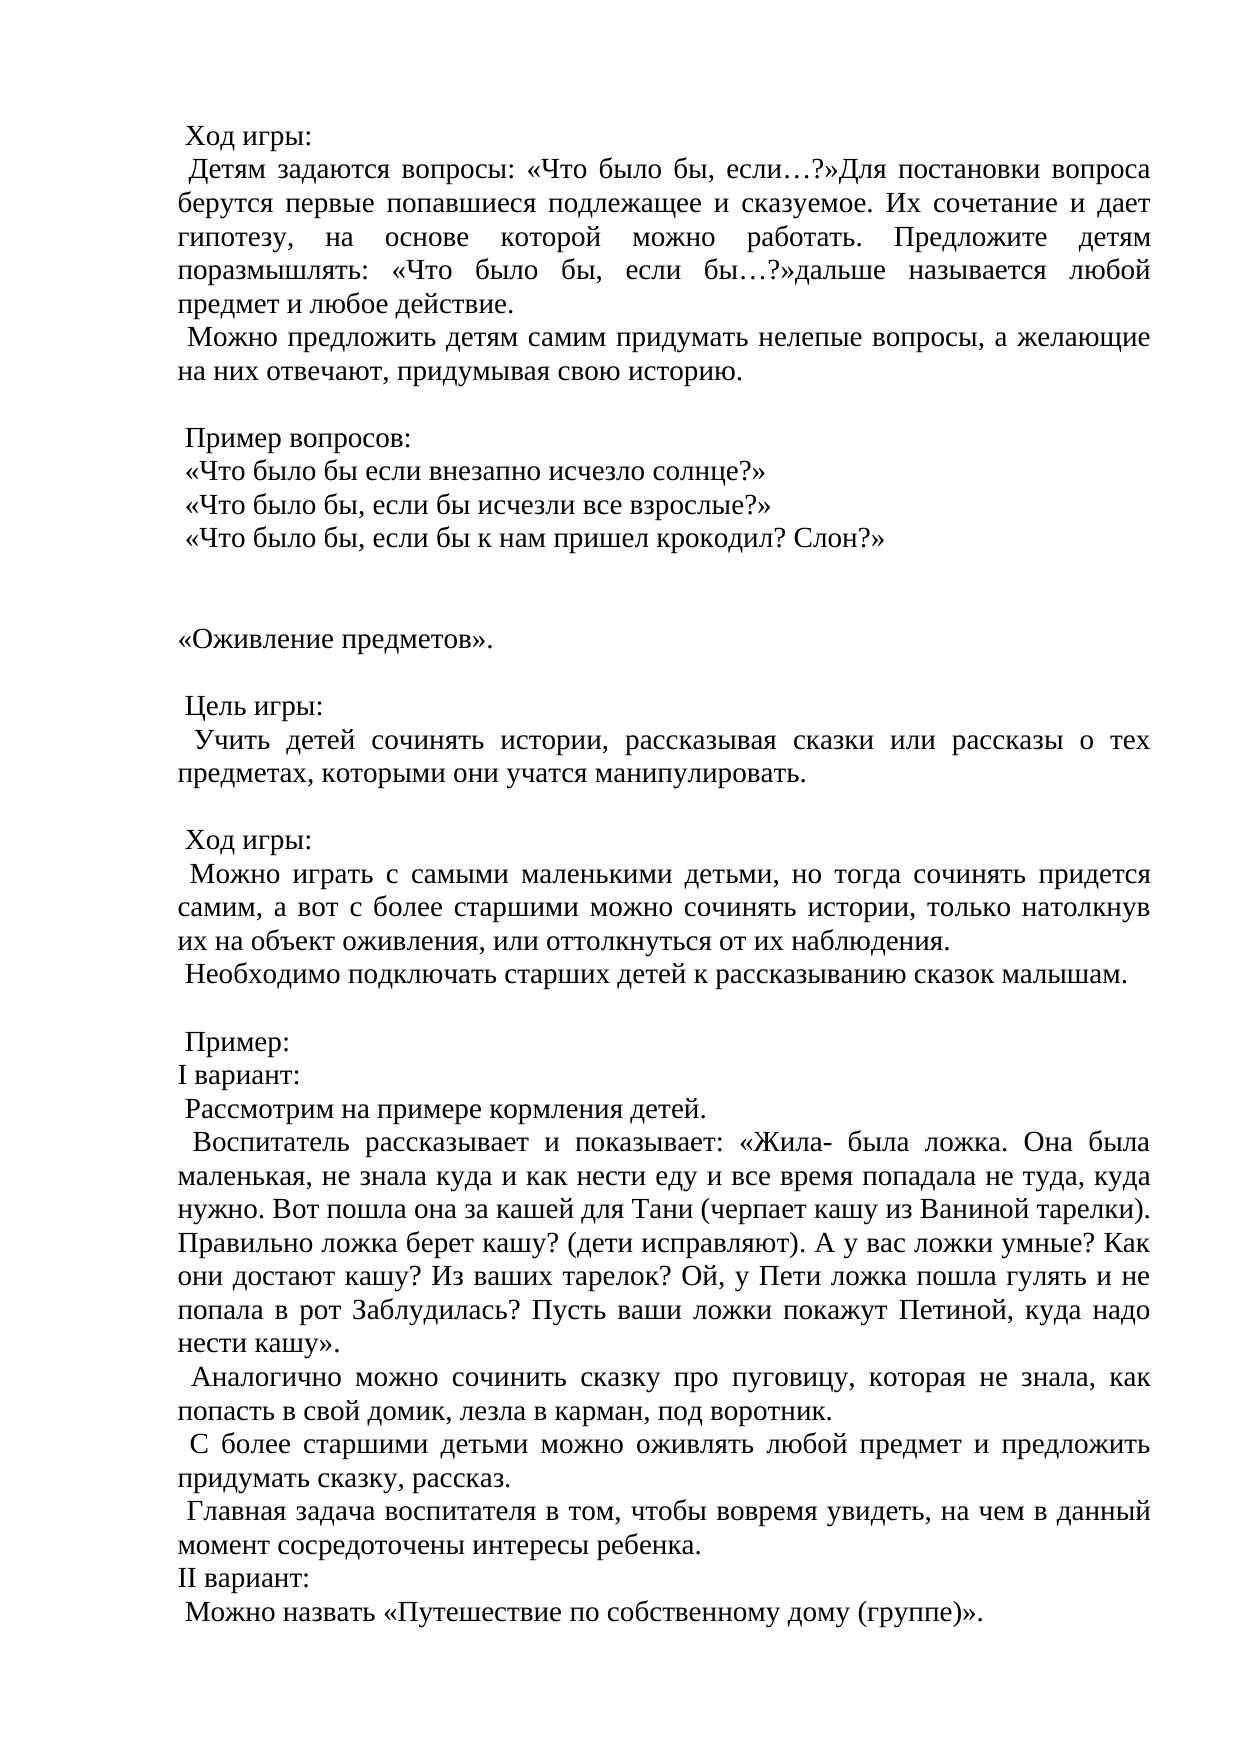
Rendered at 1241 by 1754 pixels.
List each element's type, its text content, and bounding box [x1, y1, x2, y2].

text Можно назвать «Путешествие по собственному дому (группе)». [177, 1594, 1152, 1627]
text I вариант: [177, 1057, 1152, 1091]
text Необходимо подключать старших детей к рассказыванию сказок малышам. [177, 957, 1152, 990]
text Можно предложить детям самим придумать нелепые вопросы, а желающие на них отвечают, придумывая свою историю. [177, 319, 1152, 386]
text Учить детей сочинять истории, рассказывая сказки или рассказы о тех предметах, которыми они учатся манипулировать. [177, 722, 1152, 789]
text «Оживление предметов». [177, 621, 1152, 655]
text Рассмотрим на примере кормления детей. [177, 1091, 1152, 1124]
text Аналогично можно сочинить сказку про пуговицу, которая не знала, как попасть в свой домик, лезла в карман, под воротник. [177, 1359, 1152, 1426]
text Цель игры: [177, 688, 1152, 722]
text «Что было бы если внезапно исчезло солнце?» [177, 453, 1152, 487]
text Ход игры: [177, 118, 1152, 152]
text «Что было бы, если бы к нам пришел крокодил? Слон?» [177, 521, 1152, 554]
text Пример вопросов: [177, 420, 1152, 453]
text Детям задаются вопросы: «Что было бы, если…?»Для постановки вопроса берутся первые попавшиеся подлежащее и сказуемое. Их сочетание и дает гипотезу, на основе которой можно работать. Предложите детям поразмышлять: «Что было бы, если бы…?»дальше называется любой предмет и любое действие. [177, 152, 1152, 319]
text Главная задача воспитателя в том, чтобы вовремя увидеть, на чем в данный момент сосредоточены интересы ребенка. [177, 1493, 1152, 1560]
text «Что было бы, если бы исчезли все взрослые?» [177, 487, 1152, 521]
text Можно играть с самыми маленькими детьми, но тогда сочинять придется самим, а вот с более старшими можно сочинять истории, только натолкнув их на объект оживления, или оттолкнуться от их наблюдения. [177, 856, 1152, 957]
text Пример: [177, 1024, 1152, 1057]
text II вариант: [177, 1560, 1152, 1594]
text Воспитатель рассказывает и показывает: «Жила- была ложка. Она была маленькая, не знала куда и как нести еду и все время попадала не туда, куда нужно. Вот пошла она за кашей для Тани (черпает кашу из Ваниной тарелки). Правильно ложка берет кашу? (дети исправляют). А у вас ложки умные? Как они достают кашу? Из ваших тарелок? Ой, у Пети ложка пошла гулять и не попала в рот Заблудилась? Пусть ваши ложки покажут Петиной, куда надо нести кашу». [177, 1124, 1152, 1359]
text Ход игры: [177, 822, 1152, 856]
text С более старшими детьми можно оживлять любой предмет и предложить придумать сказку, рассказ. [177, 1426, 1152, 1493]
